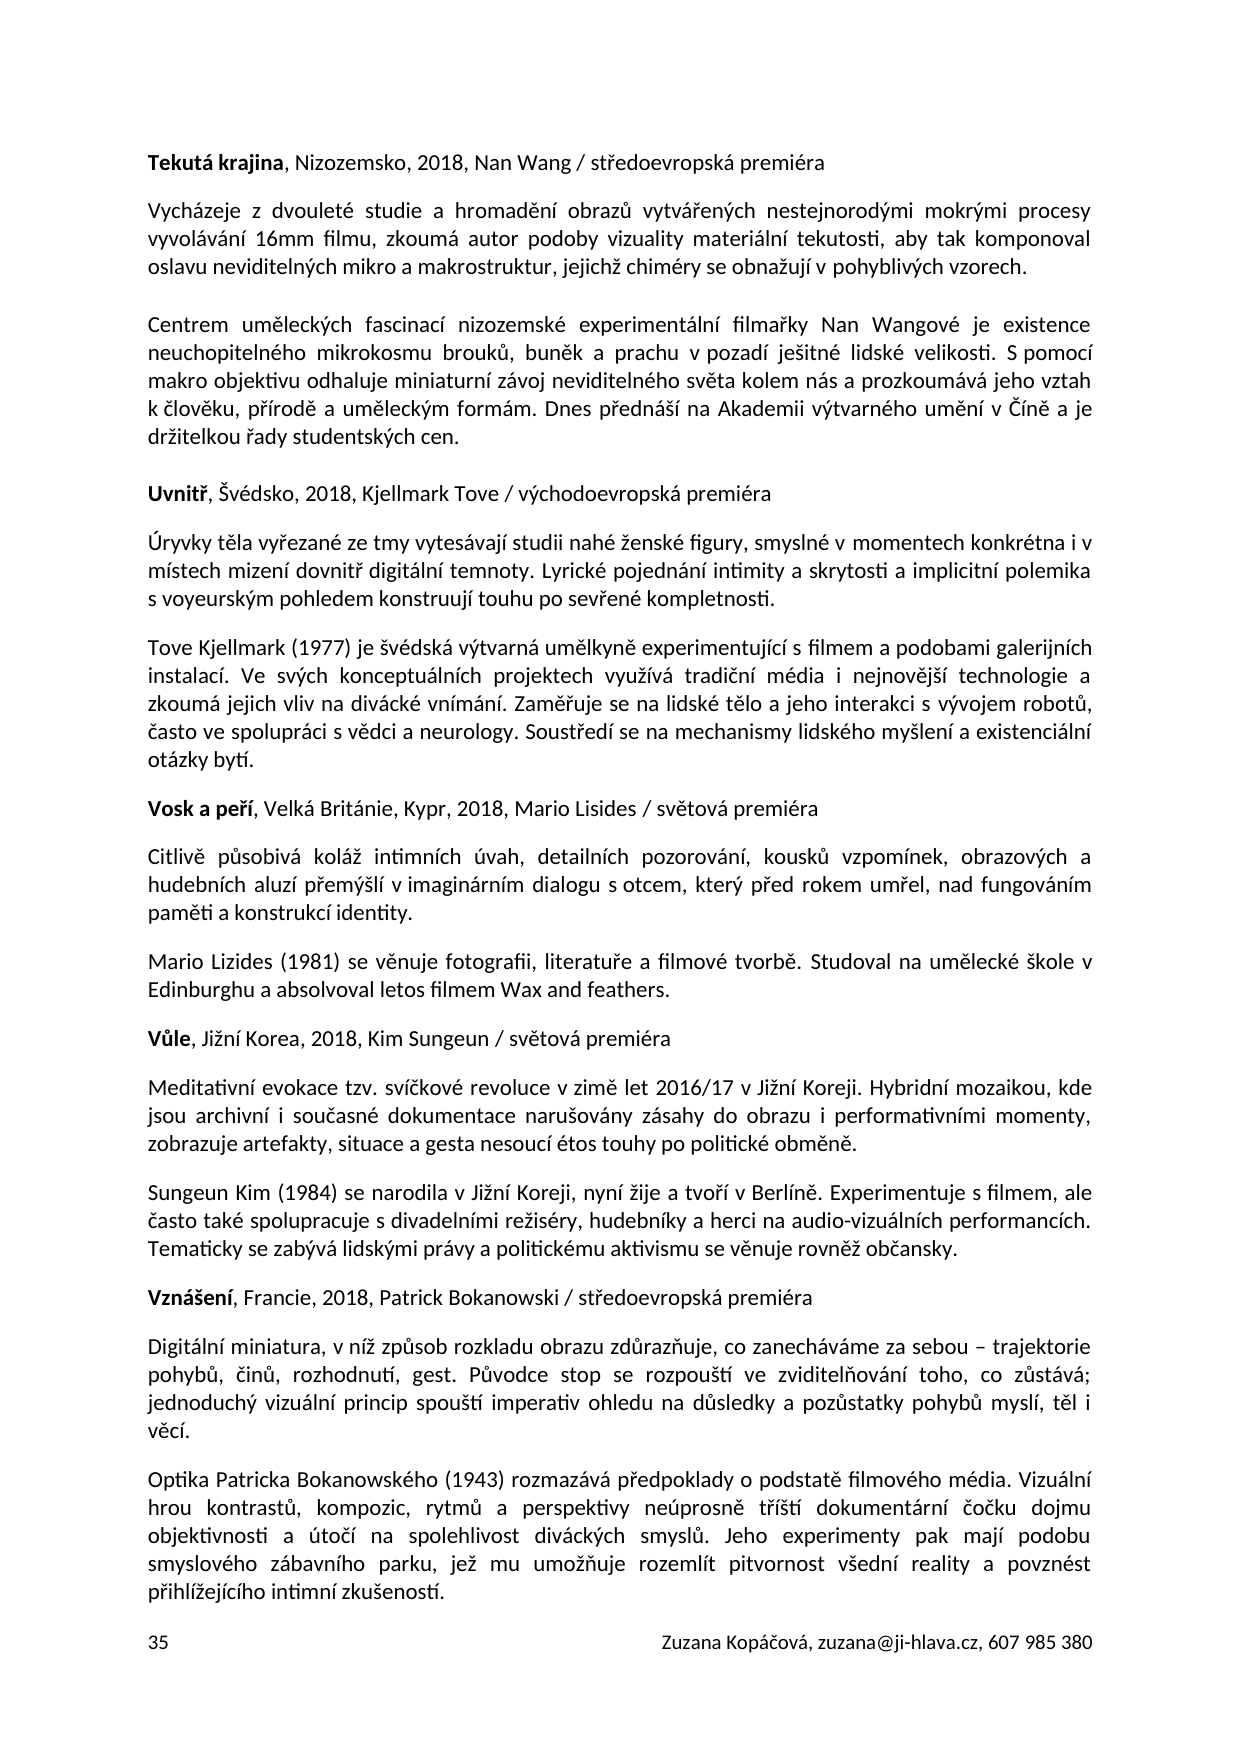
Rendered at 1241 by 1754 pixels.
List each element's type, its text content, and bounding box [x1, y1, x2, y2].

text Tekutá krajina, Nizozemsko, 2018, Nan Wang / středoevropská premiéra [148, 148, 1093, 176]
text Meditativní evokace tzv. svíčkové revoluce v zimě let 2016/17 v Jižní Koreji. Hybridní mozaikou, kde jsou archivní i současné dokumentace narušovány zásahy do obrazu i performativními momenty, zobrazuje artefakty, situace a gesta nesoucí étos touhy po politické obměně. [148, 1073, 1093, 1157]
text Tove Kjellmark (1977) je švédská výtvarná umělkyně experimentující s filmem a podobami galerijních instalací. Ve svých konceptuálních projektech využívá tradiční média i nejnovější technologie a zkoumá jejich vliv na divácké vnímání. Zaměřuje se na lidské tělo a jeho interakci s vývojem robotů, často ve spolupráci s vědci a neurology. Soustředí se na mechanismy lidského myšlení a existenciální otázky bytí. [254, 717, 1093, 773]
text Vůle, Jižní Korea, 2018, Kim Sungeun / světová premiéra [148, 1024, 1093, 1052]
text Úryvky těla vyřezané ze tmy vytesávají studii nahé ženské figury, smyslné v momentech konkrétna i v místech mizení dovnitř digitální temnoty. Lyrické pojednání intimity a skrytosti a implicitní polemika s voyeurským pohledem konstruují touhu po sevřené kompletnosti. [148, 528, 1093, 612]
text Optika Patricka Bokanowského (1943) rozmazává předpoklady o podstatě filmového média. Vizuální hrou kontrastů, kompozic, rytmů a perspektivy neúprosně tříští dokumentární čočku dojmu objektivnosti a útočí na spolehlivost diváckých smyslů. Jeho experimenty pak mají podobu smyslového zábavního parku, jež mu umožňuje rozemlít pitvornost všední reality a povznést přihlížejícího intimní zkušeností. [148, 1465, 1093, 1605]
text Sungeun Kim (1984) se narodila v Jižní Koreji, nyní žije a tvoří v Berlíně. Experimentuje s filmem, ale často také spolupracuje s divadelními režiséry, hudebníky a herci na audio-vizuálních performancích. Tematicky se zabývá lidskými právy a politickému aktivismu se věnuje rovněž občansky. [148, 1178, 1093, 1262]
text Digitální miniatura, v níž způsob rozkladu obrazu zdůrazňuje, co zanecháváme za sebou – trajektorie pohybů, činů, rozhodnutí, gest. Původce stop se rozpouští ve zviditelňování toho, co zůstává; jednoduchý vizuální princip spouští imperativ ohledu na důsledky a pozůstatky pohybů myslí, těl i věcí. [148, 1332, 1093, 1444]
text Vycházeje z dvouleté studie a hromadění obrazů vytvářených nestejnorodými mokrými procesy vyvolávání 16mm filmu, zkoumá autor podoby vizuality materiální tekutosti, aby tak komponoval oslavu neviditelných mikro a makrostruktur, jejichž chiméry se obnažují v pohyblivých vzorech. [148, 196, 1093, 281]
text Citlivě působivá koláž intimních úvah, detailních pozorování, kousků vzpomínek, obrazových a hudebních aluzí přemýšlí v imaginárním dialogu s otcem, který před rokem umřel, nad fungováním paměti a konstrukcí identity. [148, 842, 1093, 927]
text Vosk a peří, Velká Británie, Kypr, 2018, Mario Lisides / světová premiéra [148, 794, 1093, 822]
text Centrem uměleckých fascinací nizozemské experimentální filmařky Nan Wangové je existence neuchopitelného mikrokosmu brouků, buněk a prachu v pozadí ješitné lidské velikosti. S pomocí makro objektivu odhaluje miniaturní závoj neviditelného světa kolem nás a prozkoumává jeho vztah k člověku, přírodě a uměleckým formám. Dnes přednáší na Akademii výtvarného umění v Číně a je držitelkou řady studentských cen. [148, 310, 1093, 450]
text Uvnitř, Švédsko, 2018, Kjellmark Tove / východoevropská premiéra [148, 479, 1093, 507]
text Vznášení, Francie, 2018, Patrick Bokanowski / středoevropská premiéra [148, 1283, 1093, 1311]
text Mario Lizides (1981) se věnuje fotografii, literatuře a filmové tvorbě. Studoval na umělecké škole v Edinburghu a absolvoval letos filmem Wax and feathers. [148, 947, 1093, 1003]
